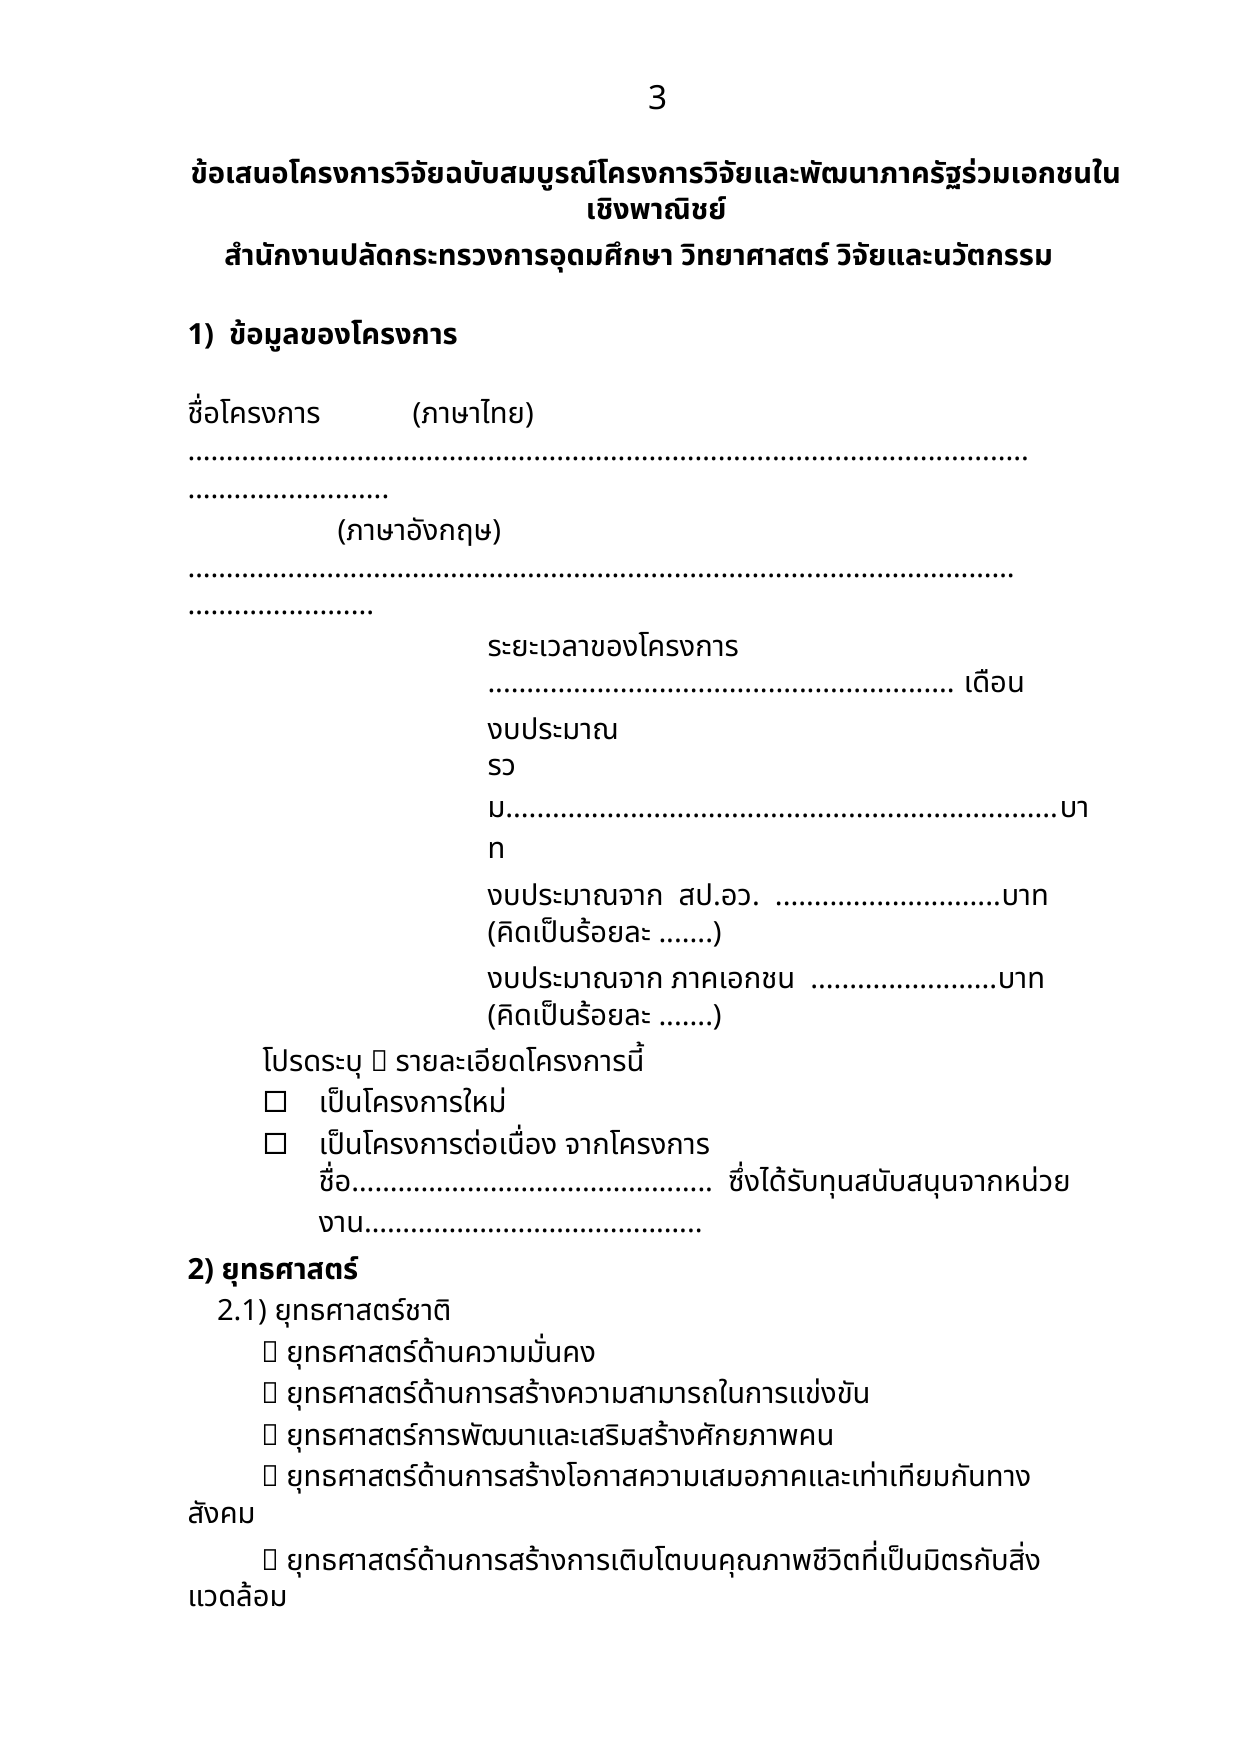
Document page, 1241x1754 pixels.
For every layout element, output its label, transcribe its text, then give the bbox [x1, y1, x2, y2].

text สำนักงานปลัดกระทรวงการอุดมศึกษา วิทยาศาสตร์ วิจัยและนวัตกรรม [187, 233, 1090, 274]
text โปรดระบุ รายละเอียดโครงการนี้ [187, 1038, 1090, 1080]
text  ยุทธศาสตร์ด้านการสร้างการเติบโตบนคุณภาพชีวิตที่เป็นมิตรกับสิ่งแวดล้อม [187, 1537, 1050, 1620]
text ระยะเวลาของโครงการ ............................................................ เดือน [487, 623, 1090, 706]
text 2) ยุทธศาสตร์ [187, 1246, 1050, 1287]
text ชื่อโครงการ (ภาษาไทย) ……………………………………………………………….....................................……..…............... [187, 390, 1090, 507]
text งบประมาณรวม...................................................….................บาท [487, 706, 1090, 872]
list เป็นโครงการต่อเนื่อง จากโครงการชื่อ……………………………………….. ซึ่งได้รับทุนสนับสนุนจากหน่วยงาน…………………………………….. [262, 1121, 1090, 1246]
text  ยุทธศาสตร์ด้านความมั่นคง [187, 1329, 1050, 1371]
text  ยุทธศาสตร์ด้านการสร้างความสามารถในการแข่งขัน [187, 1371, 1050, 1412]
text  ยุทธศาสตร์ด้านการสร้างโอกาสความเสมอภาคและเท่าเทียมกันทางสังคม [187, 1454, 1050, 1537]
text  ยุทธศาสตร์การพัฒนาและเสริมสร้างศักยภาพคน [187, 1412, 1050, 1454]
text งบประมาณจาก สป.อว. .............................บาท (คิดเป็นร้อยละ .......) [487, 872, 1090, 955]
text 2.1) ยุทธศาสตร์ชาติ [187, 1287, 1050, 1329]
text (ภาษาอังกฤษ) …………..............………………………….................................…………………..................... [187, 507, 1090, 623]
subtitle ข้อเสนอโครงการวิจัยฉบับสมบูรณ์โครงการวิจัยและพัฒนาภาครัฐร่วมเอกชนในเชิงพาณิชย์ [187, 150, 1125, 233]
list เป็นโครงการใหม่ [262, 1080, 1090, 1121]
text 1) ข้อมูลของโครงการ [187, 311, 1090, 353]
text งบประมาณจาก ภาคเอกชน ........................บาท (คิดเป็นร้อยละ .......) [487, 955, 1090, 1038]
